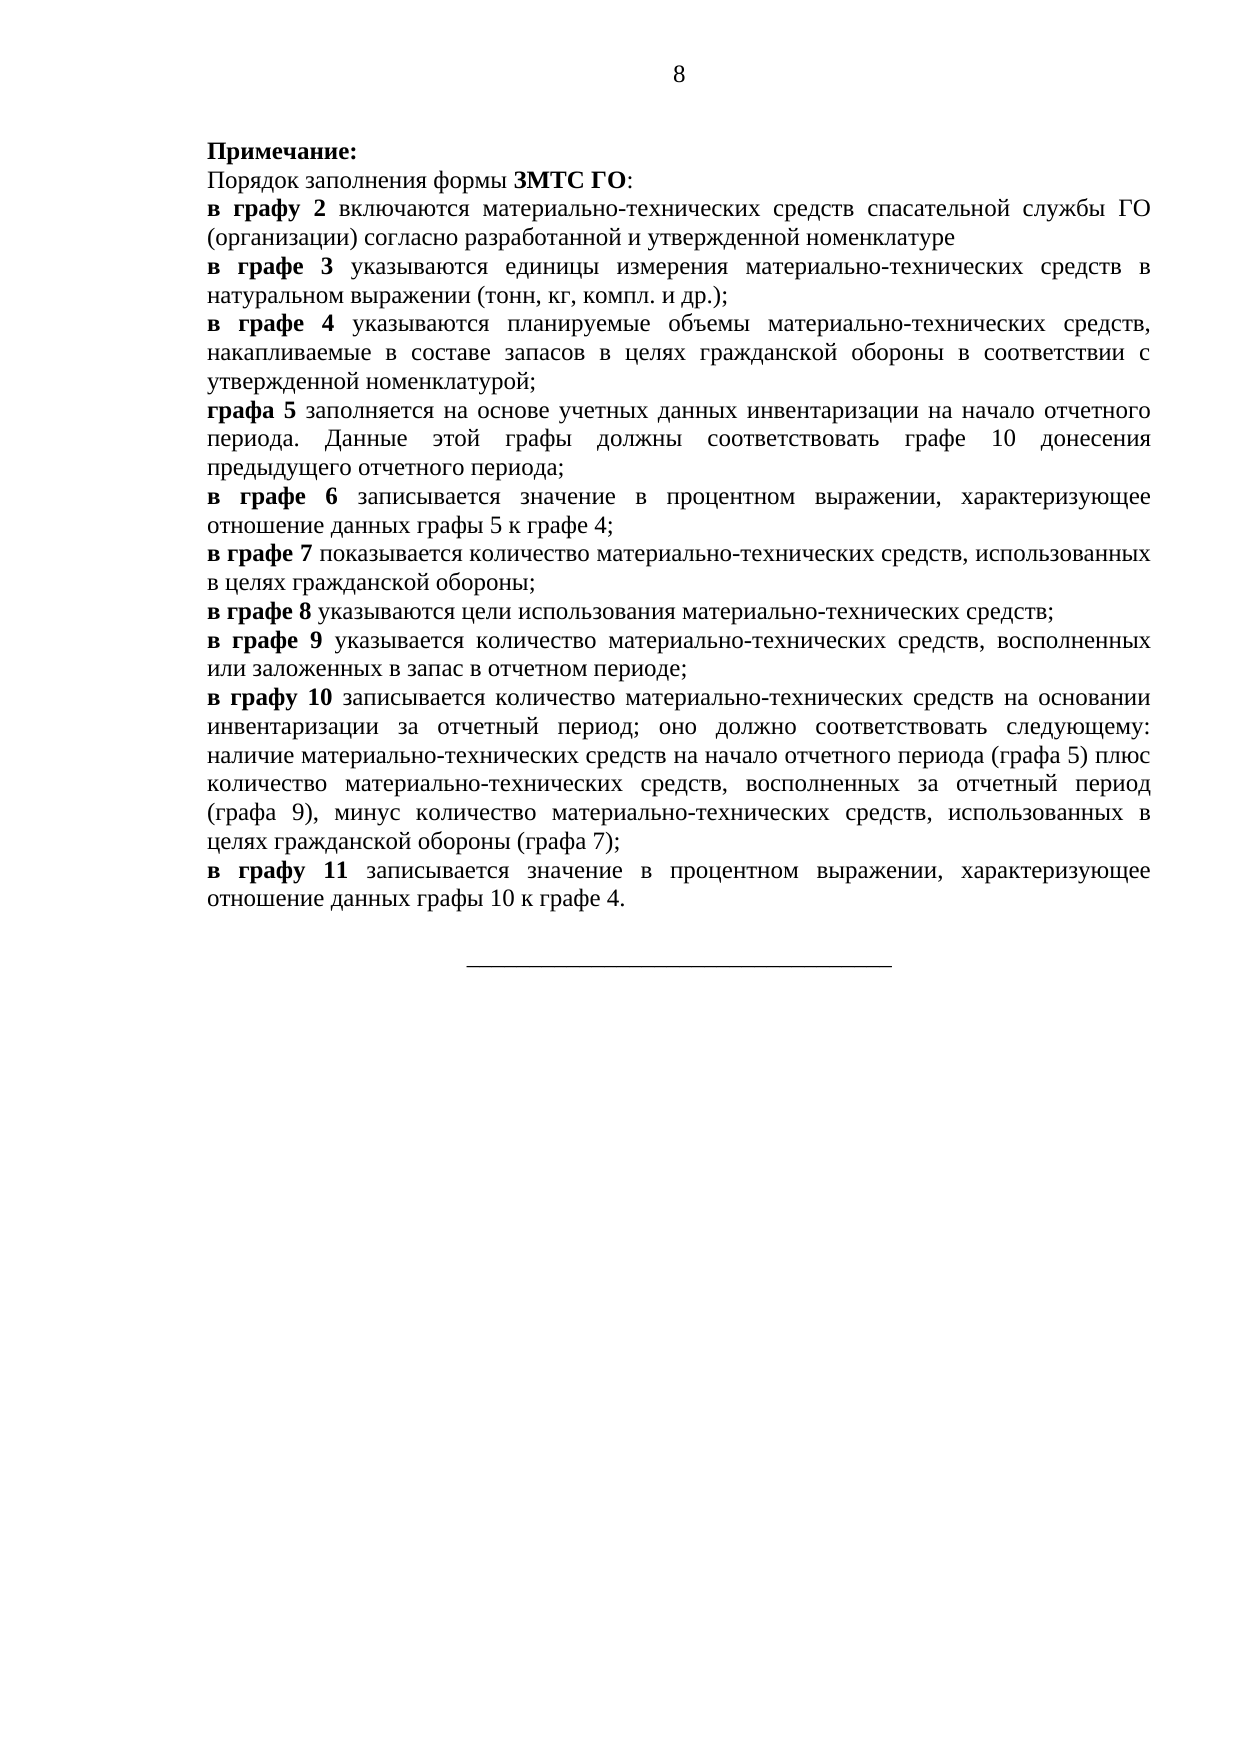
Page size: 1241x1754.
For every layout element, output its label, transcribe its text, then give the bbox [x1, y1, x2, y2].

text Примечание: [207, 136, 1152, 165]
text __________________________________ [207, 941, 1152, 970]
text в графу 11 записывается значение в процентном выражении, характеризующее отношение данных графы 10 к графе 4. [207, 855, 1152, 912]
text в графе 3 указываются единицы измерения материально-технических средств в натуральном выражении (тонн, кг, компл. и др.); [207, 251, 1152, 308]
text в графе 6 записывается значение в процентном выражении, характеризующее отношение данных графы 5 к графе 4; [207, 481, 1152, 538]
text в графе 4 указываются планируемые объемы материально-технических средств, накапливаемые в составе запасов в целях гражданской обороны в соответствии с утвержденной номенклатурой; [207, 308, 1152, 395]
text в графе 9 указывается количество материально-технических средств, восполненных или заложенных в запас в отчетном периоде; [207, 625, 1152, 682]
text в графе 8 указываются цели использования материально-технических средств; [207, 596, 1152, 625]
text в графе 7 показывается количество материально-технических средств, использованных в целях гражданской обороны; [207, 538, 1152, 596]
text графа 5 заполняется на основе учетных данных инвентаризации на начало отчетного периода. Данные этой графы должны соответствовать графе 10 донесения предыдущего отчетного периода; [207, 395, 1152, 481]
text в графу 10 записывается количество материально-технических средств на основании инвентаризации за отчетный период; оно должно соответствовать следующему: наличие материально-технических средств на начало отчетного периода (графа 5) плюс количество материально-технических средств, восполненных за отчетный период (графа 9), минус количество материально-технических средств, использованных в целях гражданской обороны (графа 7); [207, 682, 1152, 855]
text Порядок заполнения формы ЗМТС ГО: [207, 165, 1152, 193]
text в графу 2 включаются материально-технических средств спасательной службы ГО (организации) согласно разработанной и утвержденной номенклатуре [207, 193, 1152, 251]
